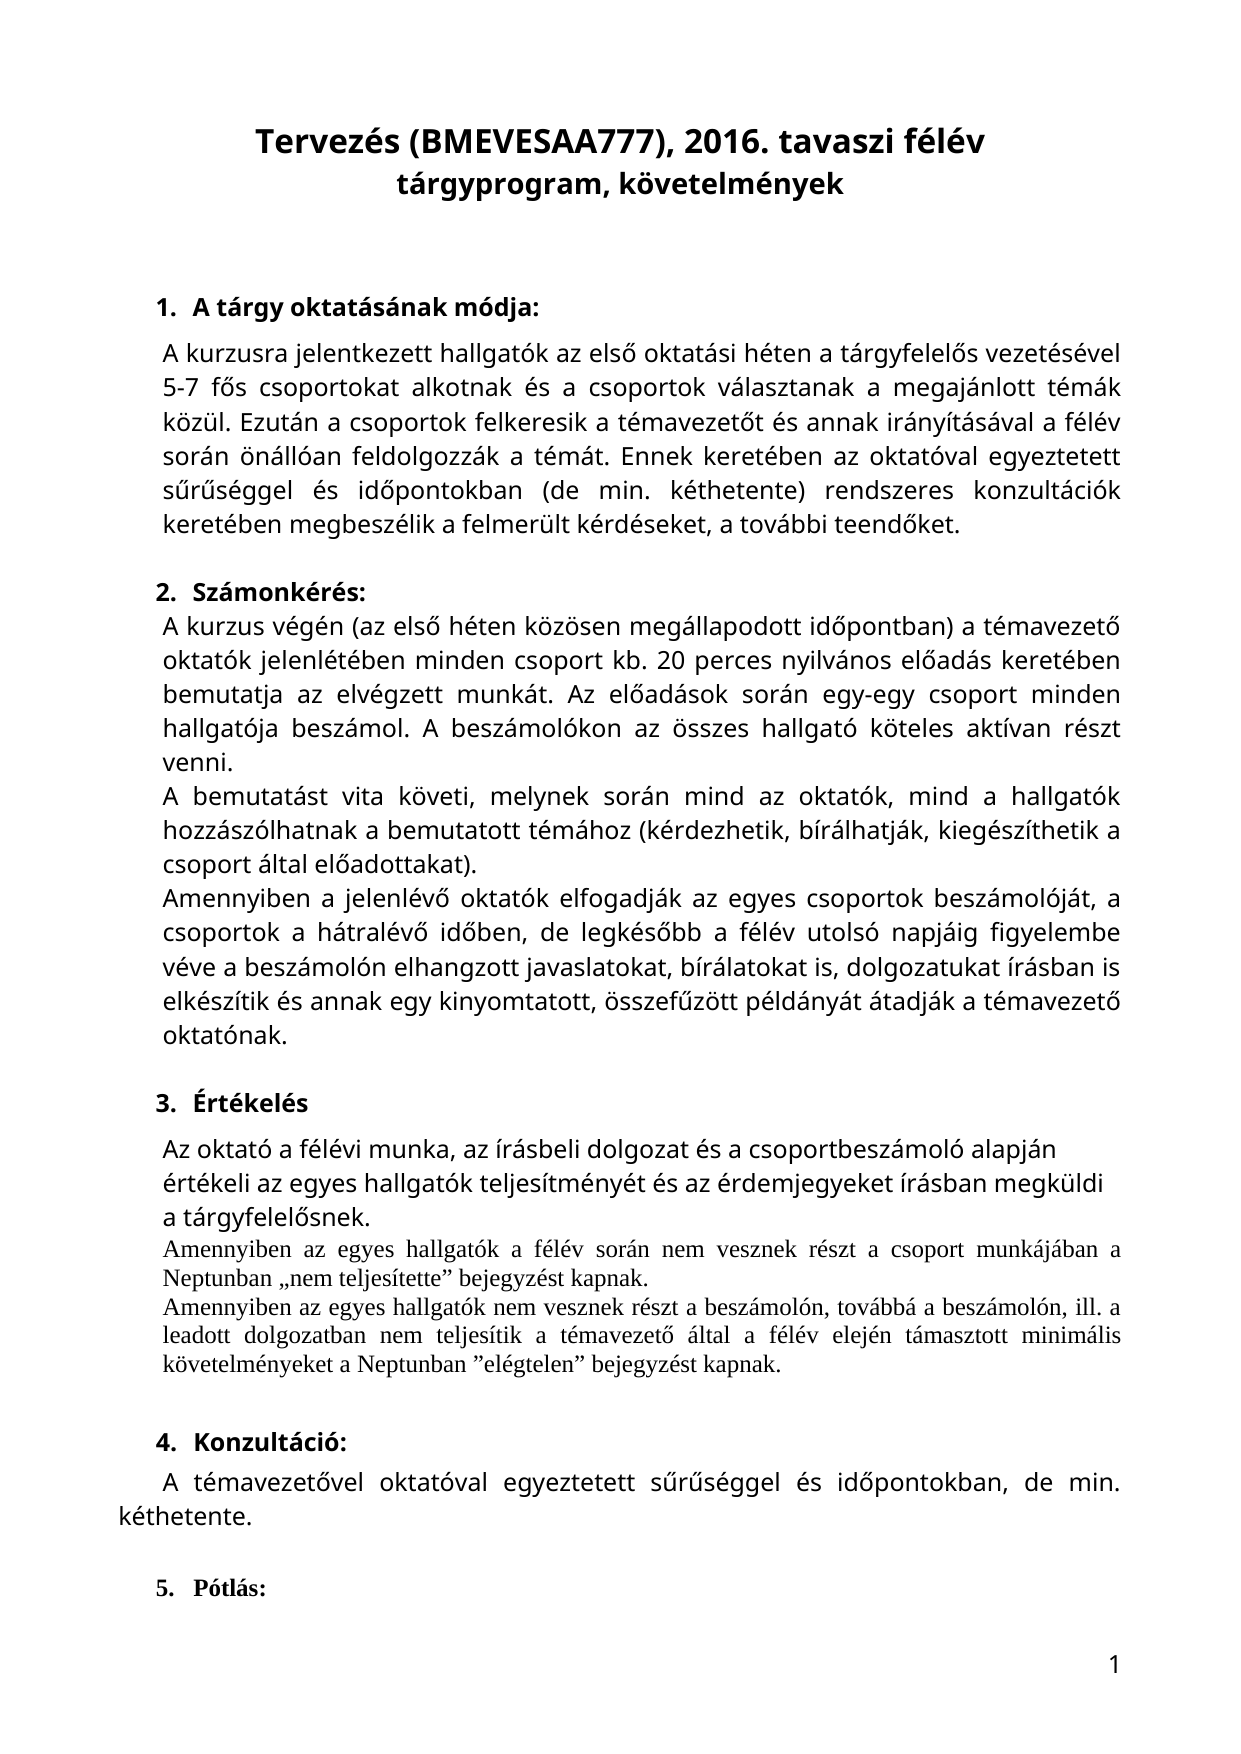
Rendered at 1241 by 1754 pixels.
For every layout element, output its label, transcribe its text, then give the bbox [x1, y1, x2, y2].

text Tervezés (BMEVESAA777), 2016. tavaszi félév [118, 118, 1122, 163]
list Amennyiben a jelenlévő oktatók elfogadják az egyes csoportok beszámolóját, a csoportok a hátralévő időben, de legkésőbb a félév utolsó napjáig figyelembe véve a beszámolón elhangzott javaslatokat, bírálatokat is, dolgozatukat írásban is elkészítik és annak egy kinyomtatott, összefűzött példányát átadják a témavezető oktatónak. [162, 881, 1122, 1051]
list A bemutatást vita követi, melynek során mind az oktatók, mind a hallgatók hozzászólhatnak a bemutatott témához (kérdezhetik, bírálhatják, kiegészíthetik a csoport által előadottakat). [162, 779, 1122, 881]
list Pótlás: [156, 1573, 1122, 1602]
text Amennyiben az egyes hallgatók nem vesznek részt a beszámolón, továbbá a beszámolón, ill. a leadott dolgozatban nem teljesítik a témavezető által a félév elején támasztott minimális követelményeket a Neptunban ”elégtelen” bejegyzést kapnak. [162, 1292, 1122, 1378]
list A tárgy oktatásának módja: [155, 289, 1122, 323]
text tárgyprogram, követelmények [118, 163, 1122, 203]
list Számonkérés: [155, 574, 1122, 608]
text Az oktató a félévi munka, az írásbeli dolgozat és a csoportbeszámoló alapján értékeli az egyes hallgatók teljesítményét és az érdemjegyeket írásban megküldi a tárgyfelelősnek. [162, 1132, 1122, 1234]
text A kurzusra jelentkezett hallgatók az első oktatási héten a tárgyfelelős vezetésével 5-7 fős csoportokat alkotnak és a csoportok választanak a megajánlott témák közül. Ezután a csoportok felkeresik a témavezetőt és annak irányításával a félév során önállóan feldolgozzák a témát. Ennek keretében az oktatóval egyeztetett sűrűséggel és időpontokban (de min. kéthetente) rendszeres konzultációk keretében megbeszélik a felmerült kérdéseket, a további teendőket. [162, 336, 1122, 540]
text Amennyiben az egyes hallgatók a félév során nem vesznek részt a csoport munkájában a Neptunban „nem teljesítette” bejegyzést kapnak. [162, 1234, 1122, 1292]
text A témavezetővel oktatóval egyeztetett sűrűséggel és időpontokban, de min. kéthetente. [118, 1465, 1122, 1533]
list A kurzus végén (az első héten közösen megállapodott időpontban) a témavezető oktatók jelenlétében minden csoport kb. 20 perces nyilvános előadás keretében bemutatja az elvégzett munkát. Az előadások során egy-egy csoport minden hallgatója beszámol. A beszámolókon az összes hallgató köteles aktívan részt venni. [162, 608, 1122, 779]
list Értékelés [155, 1085, 1122, 1119]
list Konzultáció: [156, 1424, 1122, 1458]
